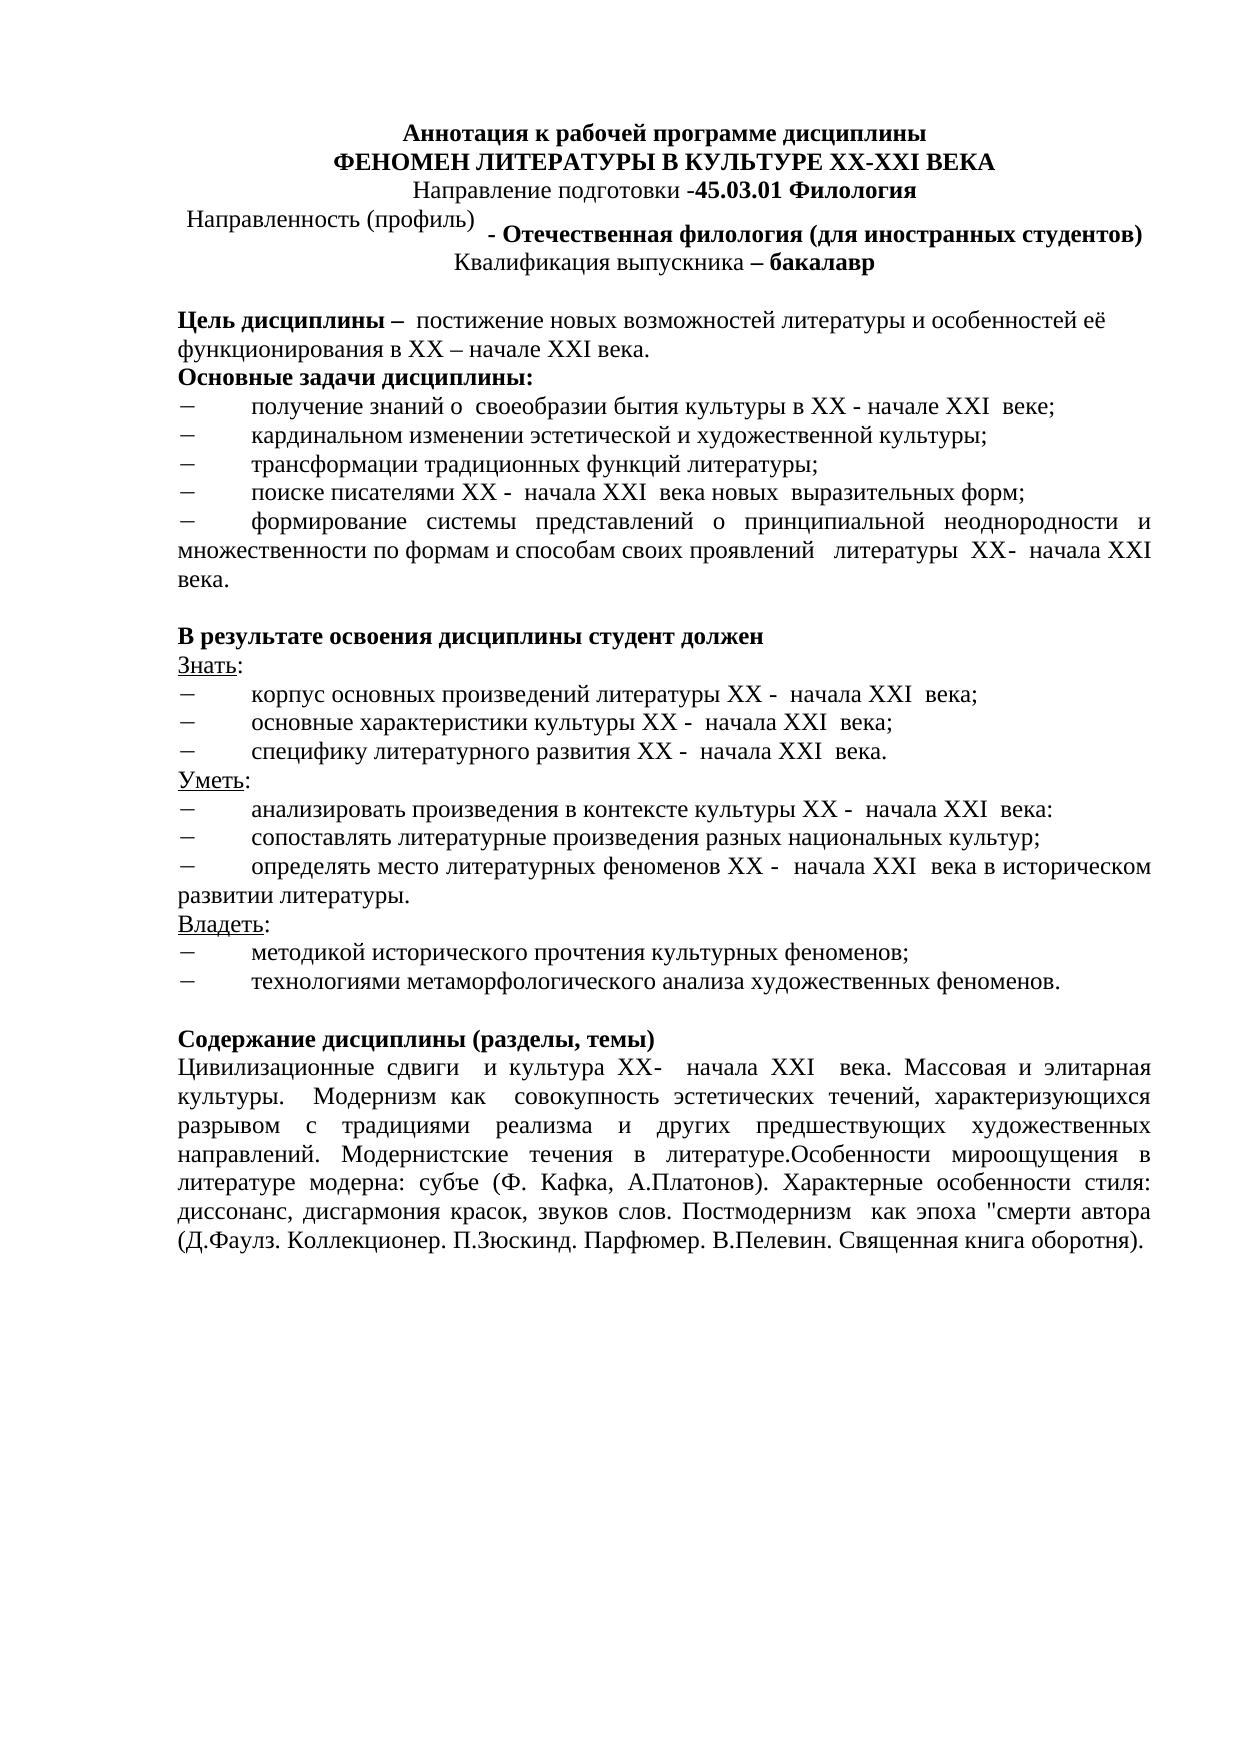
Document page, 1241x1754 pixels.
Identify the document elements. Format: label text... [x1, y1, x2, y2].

list анализировать произведения в контексте культуры ХХ - начала XXI века: [177, 794, 1152, 822]
text Цивилизационные сдвиги и культура ХХ- начала XXI века. Массовая и элитарная культуры. Модернизм как совокупность эстетических течений, характеризующихся разрывом с традициями реализма и других предшествующих художественных направлений. Модернистские течения в литературе.Особенности мироощущения в литературе модерна: субъе (Ф. Кафка, А.Платонов). Характерные особенности стиля: диссонанс, дисгармония красок, звуков слов. Постмодернизм как эпоха "смерти автора (Д.Фаулз. Коллекционер. П.Зюскинд. Парфюмер. В.Пелевин. Священная книга оборотня). [177, 1052, 1152, 1254]
list кардинальном изменении эстетической и художественной культуры; [177, 420, 1152, 449]
text Направленность (профиль) - Отечественная филология (для иностранных студентов) [177, 204, 1152, 247]
text Содержание дисциплины (разделы, темы) [177, 1024, 1152, 1052]
list определять место литературных феноменов ХХ - начала XXI века в историческом развитии литературы. [177, 851, 1152, 909]
text Аннотация к рабочей программе дисциплины [177, 118, 1152, 147]
list сопоставлять литературные произведения разных национальных культур; [177, 822, 1152, 851]
list поиске писателями ХХ - начала XXI века новых выразительных форм; [177, 477, 1152, 506]
list получение знаний о своеобразии бытия культуры в ХХ - начале XXI веке; [177, 391, 1152, 420]
text Владеть: [177, 909, 1152, 937]
text Квалификация выпускника – бакалавр [177, 247, 1152, 276]
list методикой исторического прочтения культурных феноменов; [177, 937, 1152, 966]
text Знать: [177, 650, 1152, 679]
list трансформации традиционных функций литературы; [177, 449, 1152, 477]
list основные характеристики культуры ХХ - начала XXI века; [177, 707, 1152, 736]
list корпус основных произведений литературы ХХ - начала XXI века; [177, 679, 1152, 707]
subtitle Направление подготовки -45.03.01 Филология [177, 176, 1152, 204]
subtitle ФЕНОМЕН ЛИТЕРАТУРЫ В КУЛЬТУРЕ ХХ-XXI ВЕКА [177, 147, 1152, 176]
list специфику литературного развития ХХ - начала XXI века. [177, 736, 1152, 765]
list технологиями метаморфологического анализа художественных феноменов. [177, 966, 1152, 995]
list формирование системы представлений о принципиальной неоднородности и множественности по формам и способам своих проявлений литературы ХХ- начала XXI века. [177, 506, 1152, 592]
text Цель дисциплины – постижение новых возможностей литературы и особенностей её функционирования в ХХ – начале XXI века. [177, 305, 1152, 362]
text В результате освоения дисциплины студент должен [177, 621, 1152, 650]
text Основные задачи дисциплины: [177, 362, 1152, 391]
text Уметь: [177, 765, 1152, 794]
